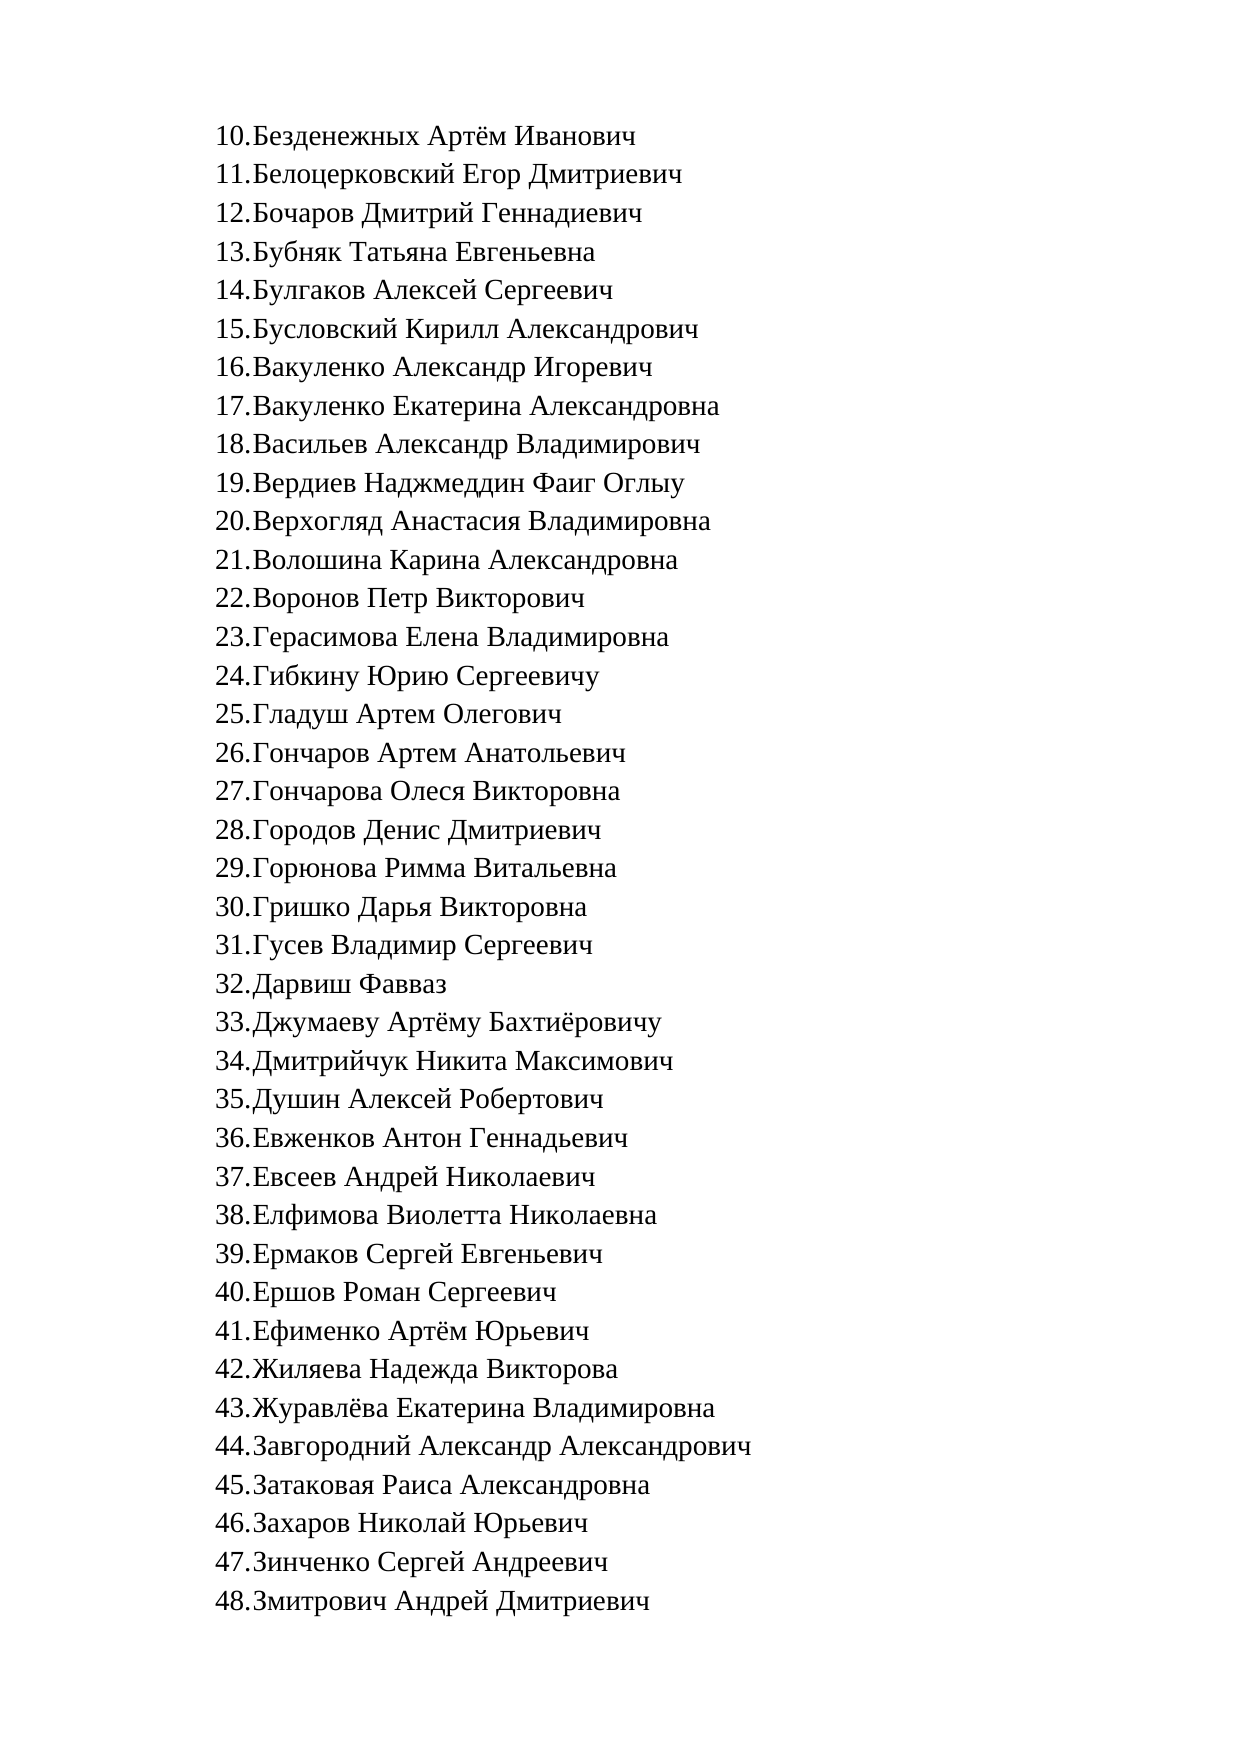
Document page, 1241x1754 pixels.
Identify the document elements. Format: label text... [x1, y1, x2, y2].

list Горюнова Римма Витальевна [215, 850, 1152, 884]
list Бочаров Дмитрий Геннадиевич [215, 195, 1152, 229]
list Душин Алексей Робертович [215, 1082, 1152, 1115]
list Жиляева Надежда Викторова [215, 1351, 1152, 1385]
list Елфимова Виолетта Николаевна [215, 1197, 1152, 1231]
list Вердиев Наджмеддин Фаиг Оглыу [215, 465, 1152, 498]
list Завгородний Александр Александрович [215, 1428, 1152, 1462]
list Гусев Владимир Сергеевич [215, 927, 1152, 961]
list Джумаеву Артёму Бахтиёровичу [215, 1004, 1152, 1038]
list Змитрович Андрей Дмитриевич [215, 1583, 1152, 1616]
list Дарвиш Фавваз [215, 966, 1152, 999]
list Гришко Дарья Викторовна [215, 889, 1152, 922]
list Вакуленко Екатерина Александровна [215, 388, 1152, 421]
list Верхогляд Анастасия Владимировна [215, 503, 1152, 537]
list Гончарова Олеся Викторовна [215, 773, 1152, 807]
list Евженков Антон Геннадьевич [215, 1120, 1152, 1154]
list Волошина Карина Александровна [215, 542, 1152, 576]
list Городов Денис Дмитриевич [215, 812, 1152, 845]
list Ермаков Сергей Евгеньевич [215, 1236, 1152, 1269]
list Евсеев Андрей Николаевич [215, 1159, 1152, 1192]
list Дмитрийчук Никита Максимович [215, 1043, 1152, 1077]
list Бусловский Кирилл Александрович [215, 311, 1152, 344]
list Зинченко Сергей Андреевич [215, 1544, 1152, 1578]
list Воронов Петр Викторович [215, 581, 1152, 614]
list Булгаков Алексей Сергеевич [215, 272, 1152, 306]
list Захаров Николай Юрьевич [215, 1506, 1152, 1539]
list Вакуленко Александр Игоревич [215, 349, 1152, 383]
list Белоцерковский Егор Дмитриевич [215, 157, 1152, 190]
list Журавлёва Екатерина Владимировна [215, 1390, 1152, 1423]
list Бубняк Татьяна Евгеньевна [215, 234, 1152, 267]
list Гибкину Юрию Сергеевичу [215, 658, 1152, 691]
list Безденежных Артём Иванович [215, 118, 1152, 152]
list Герасимова Елена Владимировна [215, 619, 1152, 653]
list Васильев Александр Владимирович [215, 426, 1152, 460]
list Затаковая Раиса Александровна [215, 1467, 1152, 1501]
list Гладуш Артем Олегович [215, 696, 1152, 730]
list Гончаров Артем Анатольевич [215, 735, 1152, 768]
list Ефименко Артём Юрьевич [215, 1313, 1152, 1346]
list Ершов Роман Сергеевич [215, 1274, 1152, 1308]
